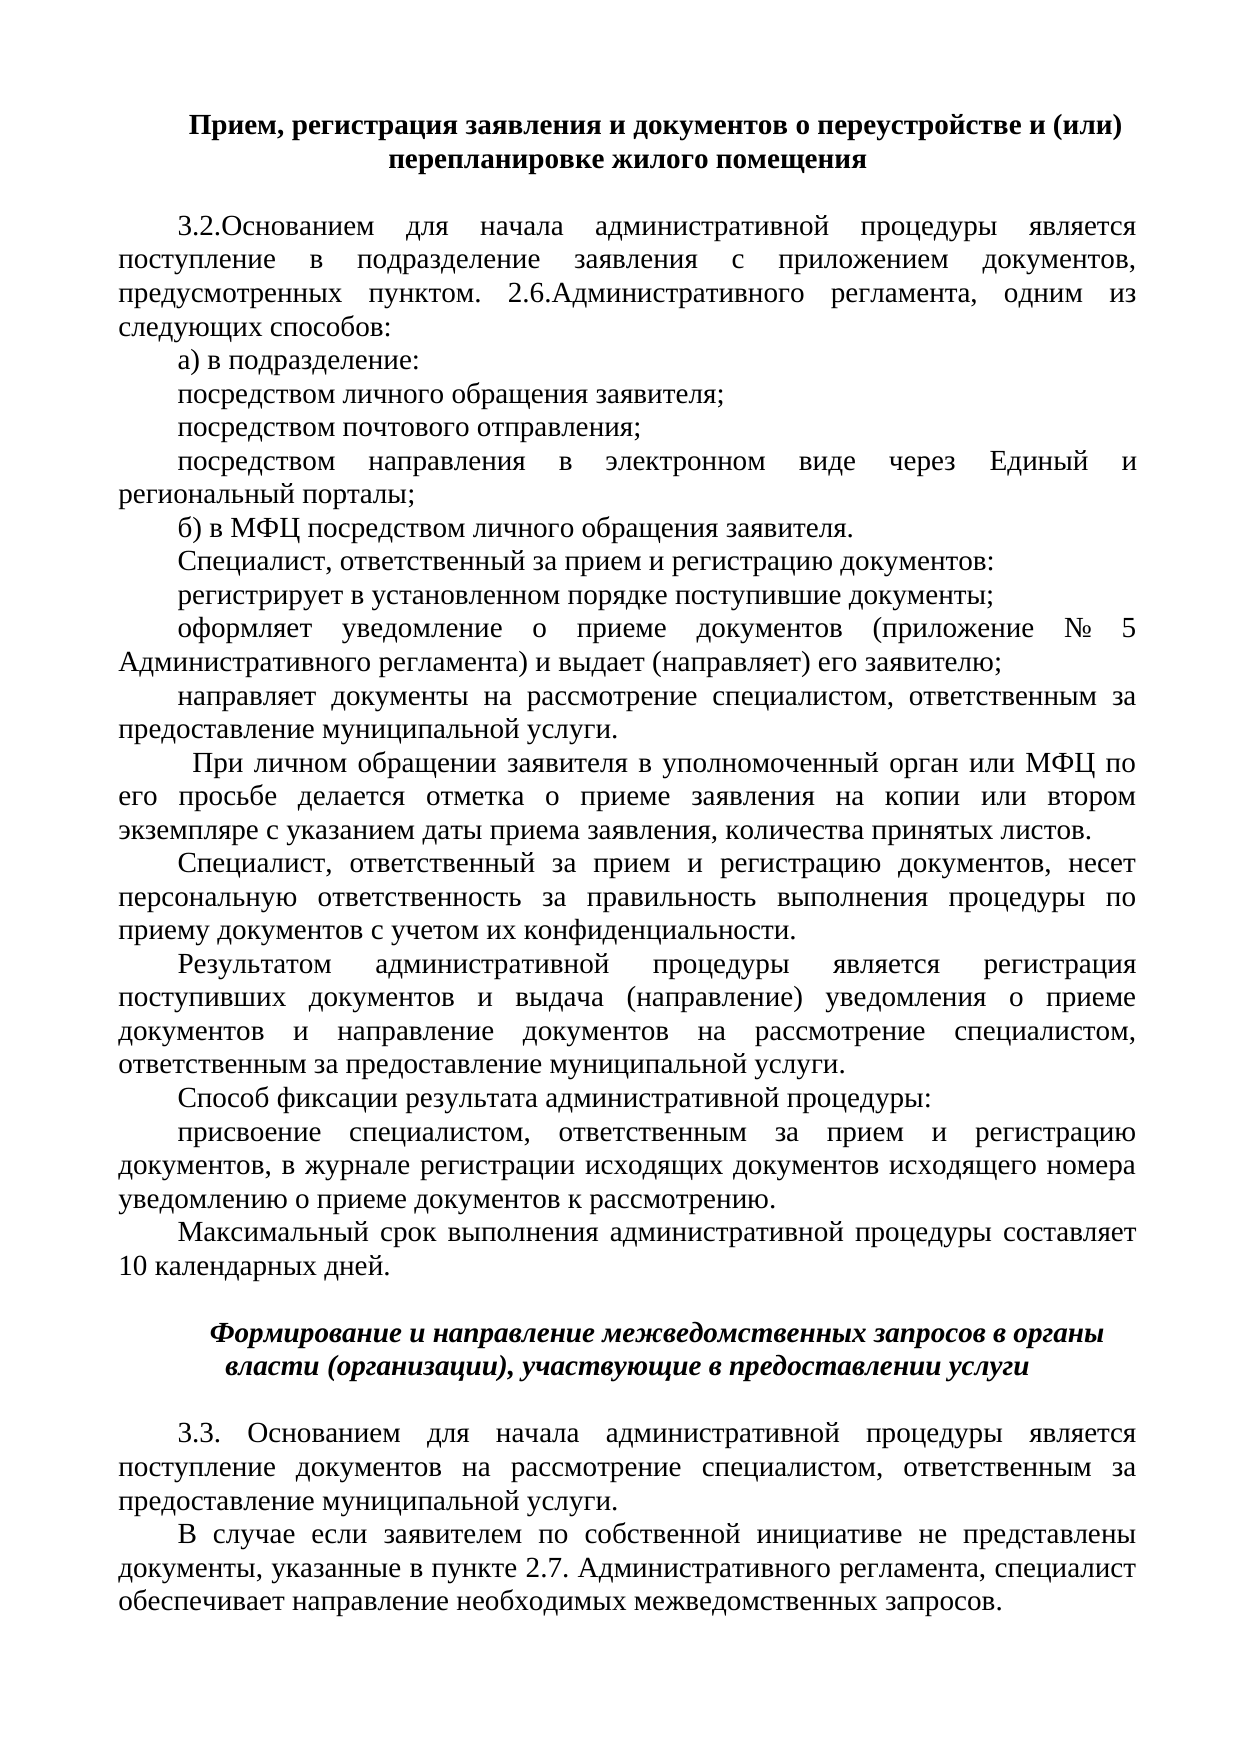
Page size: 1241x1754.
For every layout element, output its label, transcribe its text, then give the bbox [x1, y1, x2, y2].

text Специалист, ответственный за прием и регистрацию документов, несет персональную ответственность за правильность выполнения процедуры по приему документов с учетом их конфиденциальности. [118, 845, 1137, 946]
text При личном обращении заявителя в уполномоченный орган или МФЦ по его просьбе делается отметка о приеме заявления на копии или втором экземпляре с указанием даты приема заявления, количества принятых листов. [118, 745, 1137, 845]
text посредством направления в электронном виде через Единый и региональный порталы; [118, 443, 1137, 510]
text а) в подразделение: [118, 342, 1137, 376]
text посредством личного обращения заявителя; [118, 376, 1137, 409]
text Максимальный срок выполнения административной процедуры составляет 10 календарных дней. [118, 1214, 1137, 1281]
text направляет документы на рассмотрение специалистом, ответственным за предоставление муниципальной услуги. [118, 678, 1137, 745]
text регистрирует в установленном порядке поступившие документы; [118, 577, 1137, 611]
text Результатом административной процедуры является регистрация поступивших документов и выдача (направление) уведомления о приеме документов и направление документов на рассмотрение специалистом, ответственным за предоставление муниципальной услуги. [118, 946, 1137, 1080]
text посредством почтового отправления; [118, 409, 1137, 443]
text Формирование и направление межведомственных запросов в органы власти (организации), участвующие в предоставлении услуги [118, 1315, 1137, 1382]
text Способ фиксации результата административной процедуры: [118, 1080, 1137, 1114]
text Специалист, ответственный за прием и регистрацию документов: [118, 543, 1137, 577]
text 3.3. Основанием для начала административной процедуры является поступление документов на рассмотрение специалистом, ответственным за предоставление муниципальной услуги. [118, 1416, 1137, 1516]
text б) в МФЦ посредством личного обращения заявителя. [118, 510, 1137, 543]
text Прием, регистрация заявления и документов о переустройстве и (или) перепланировке жилого помещения [118, 107, 1137, 174]
text В случае если заявителем по собственной инициативе не представлены документы, указанные в пункте 2.7. Административного регламента, специалист обеспечивает направление необходимых межведомственных запросов. [118, 1516, 1137, 1617]
text присвоение специалистом, ответственным за прием и регистрацию документов, в журнале регистрации исходящих документов исходящего номера уведомлению о приеме документов к рассмотрению. [118, 1114, 1137, 1214]
text 3.2.Основанием для начала административной процедуры является поступление в подразделение заявления с приложением документов, предусмотренных пунктом. 2.6.Административного регламента, одним из следующих способов: [118, 208, 1137, 342]
text оформляет уведомление о приеме документов (приложение № 5 Административного регламента) и выдает (направляет) его заявителю; [118, 611, 1137, 678]
